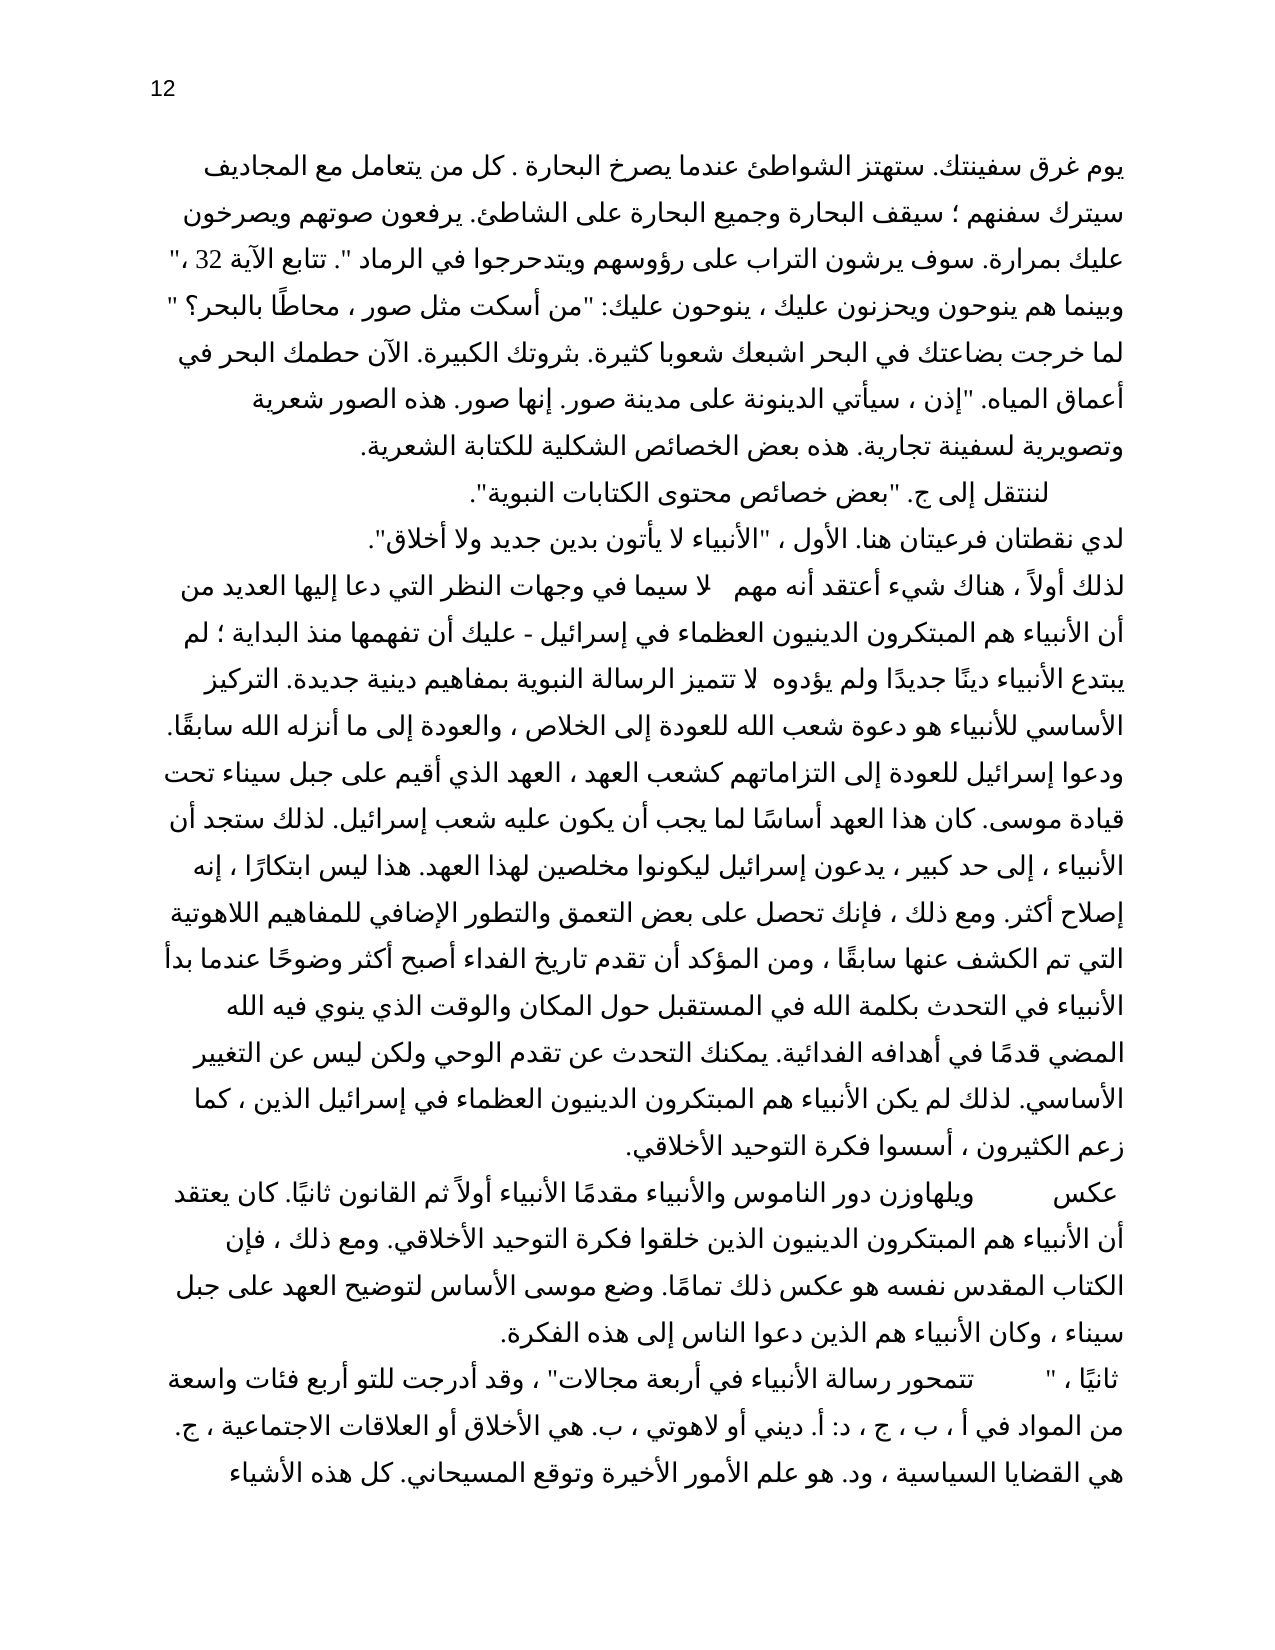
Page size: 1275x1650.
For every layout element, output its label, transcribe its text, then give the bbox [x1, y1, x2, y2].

text لذلك أولاً ، هناك شيء أعتقد أنه مهم - لا سيما في وجهات النظر التي دعا إليها العديد من أن الأنبياء هم المبتكرون الدينيون العظماء في إسرائيل - عليك أن تفهمها منذ البداية ؛ لم يبتدع الأنبياء دينًا جديدًا ولم يؤدوه. لا تتميز الرسالة النبوية بمفاهيم دينية جديدة. التركيز الأساسي للأنبياء هو دعوة شعب الله للعودة إلى الخلاص ، والعودة إلى ما أنزله الله سابقًا. ودعوا إسرائيل للعودة إلى التزاماتهم كشعب العهد ، العهد الذي أقيم على جبل سيناء تحت قيادة موسى. كان هذا العهد أساسًا لما يجب أن يكون عليه شعب إسرائيل. لذلك ستجد أن الأنبياء ، إلى حد كبير ، يدعون إسرائيل ليكونوا مخلصين لهذا العهد. هذا ليس ابتكارًا ، إنه إصلاح أكثر. ومع ذلك ، فإنك تحصل على بعض التعمق والتطور الإضافي للمفاهيم اللاهوتية التي تم الكشف عنها سابقًا ، ومن المؤكد أن تقدم تاريخ الفداء أصبح أكثر وضوحًا عندما بدأ الأنبياء في التحدث بكلمة الله في المستقبل حول المكان والوقت الذي ينوي فيه الله المضي قدمًا في أهدافه الفدائية. يمكنك التحدث عن تقدم الوحي ولكن ليس عن التغيير الأساسي. لذلك لم يكن الأنبياء هم المبتكرون الدينيون العظماء في إسرائيل الذين ، كما زعم الكثيرون ، أسسوا فكرة التوحيد الأخلاقي. عكس ويلهاوزن دور الناموس والأنبياء مقدمًا الأنبياء أولاً ثم القانون ثانيًا. كان يعتقد أن الأنبياء هم المبتكرون الدينيون الذين خلقوا فكرة التوحيد الأخلاقي. ومع ذلك ، فإن الكتاب المقدس نفسه هو عكس ذلك تمامًا. وضع موسى الأساس لتوضيح العهد على جبل سيناء ، وكان الأنبياء هم الذين دعوا الناس إلى هذه الفكرة. [150, 570, 1125, 1348]
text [150, 1363, 1125, 1488]
text لننتقل إلى ج. "بعض خصائص محتوى الكتابات النبوية". [150, 477, 1125, 508]
text لدي نقطتان فرعيتان هنا. الأول ، "الأنبياء لا يأتون بدين جديد ولا أخلاق". [150, 523, 1125, 554]
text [150, 150, 1125, 461]
